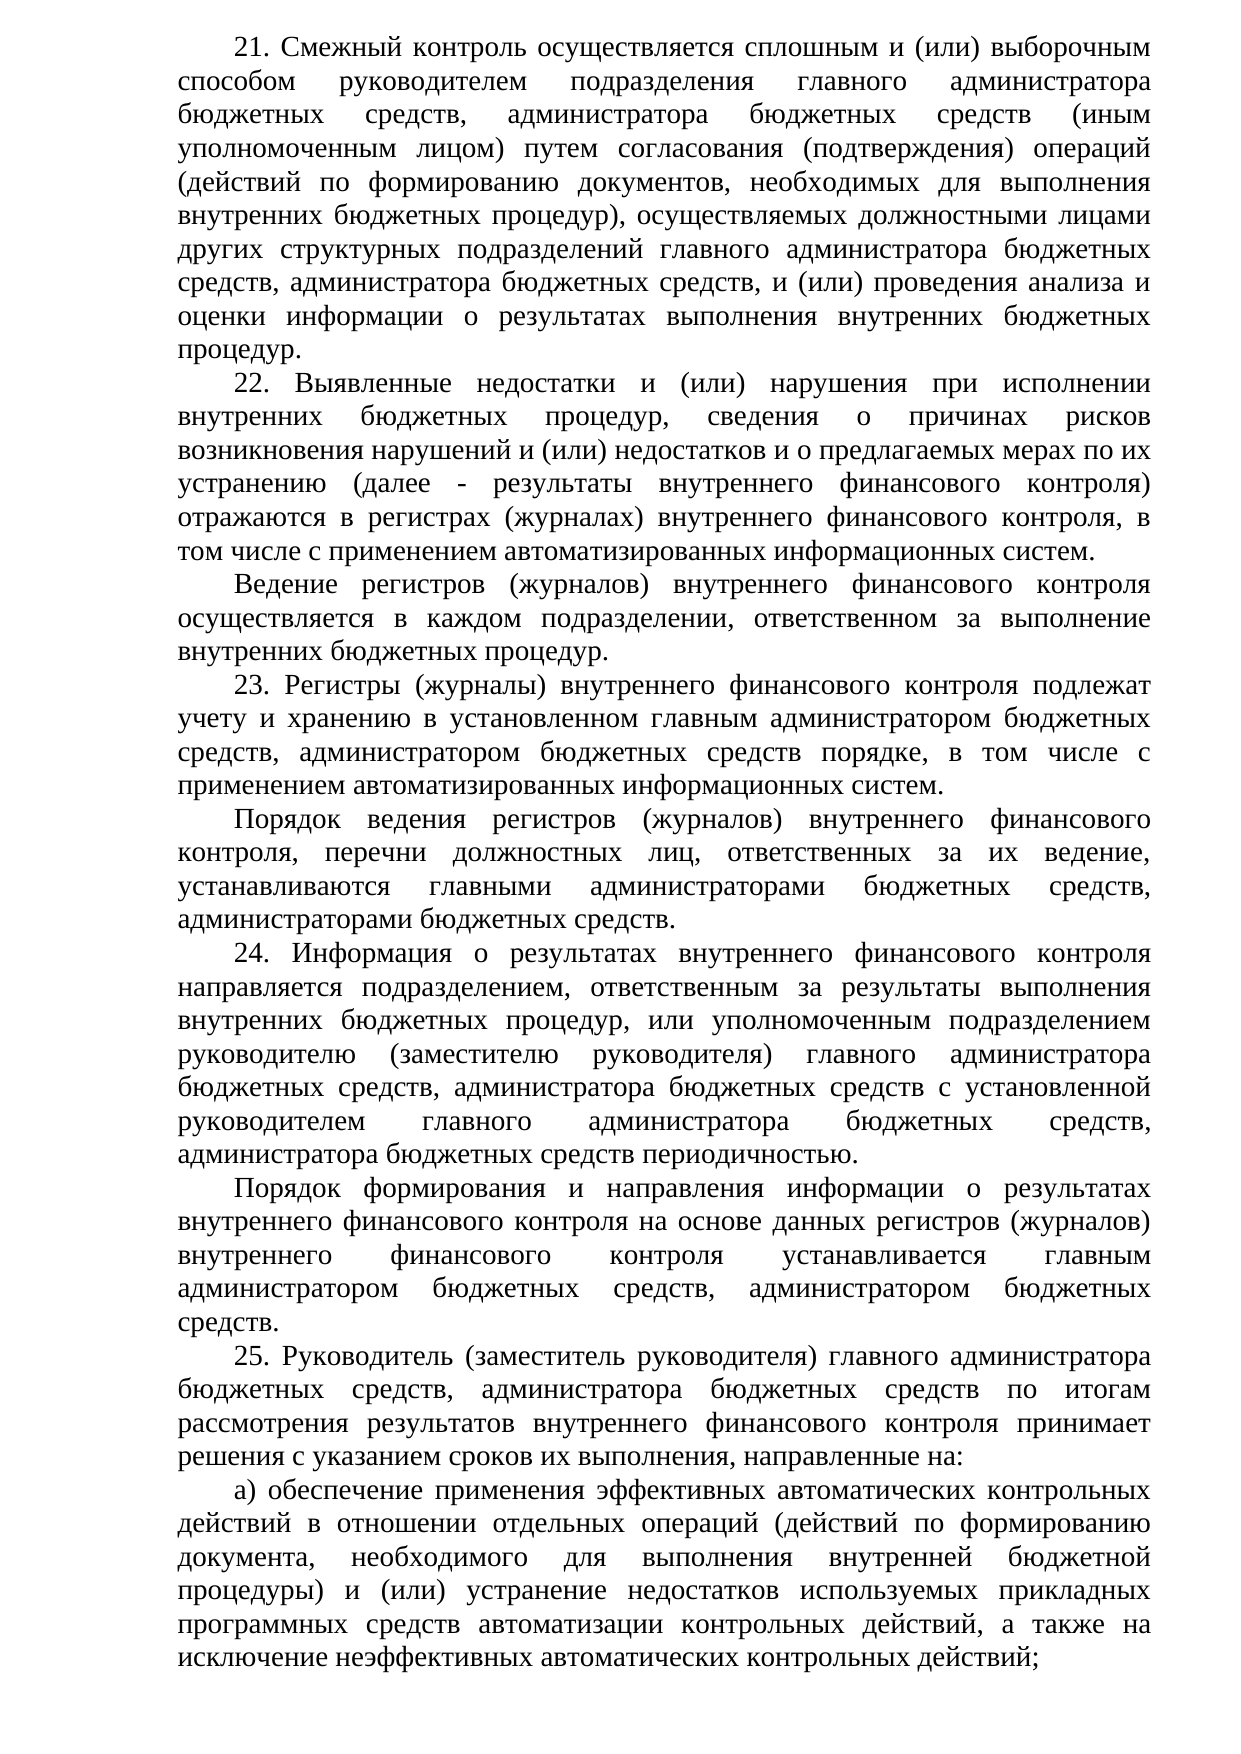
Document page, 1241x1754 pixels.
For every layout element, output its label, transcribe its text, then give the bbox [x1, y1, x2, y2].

text Порядок ведения регистров (журналов) внутреннего финансового контроля, перечни должностных лиц, ответственных за их ведение, устанавливаются главными администраторами бюджетных средств, администраторами бюджетных средств. [177, 801, 1152, 935]
text 23. Регистры (журналы) внутреннего финансового контроля подлежат учету и хранению в установленном главным администратором бюджетных средств, администратором бюджетных средств порядке, в том числе с применением автоматизированных информационных систем. [177, 667, 1152, 801]
text Порядок формирования и направления информации о результатах внутреннего финансового контроля на основе данных регистров (журналов) внутреннего финансового контроля устанавливается главным администратором бюджетных средств, администратором бюджетных средств. [177, 1170, 1152, 1338]
text 22. Выявленные недостатки и (или) нарушения при исполнении внутренних бюджетных процедур, сведения о причинах рисков возникновения нарушений и (или) недостатков и о предлагаемых мерах по их устранению (далее - результаты внутреннего финансового контроля) отражаются в регистрах (журналах) внутреннего финансового контроля, в том числе с применением автоматизированных информационных систем. [177, 365, 1152, 566]
text а) обеспечение применения эффективных автоматических контрольных действий в отношении отдельных операций (действий по формированию документа, необходимого для выполнения внутренней бюджетной процедуры) и (или) устранение недостатков используемых прикладных программных средств автоматизации контрольных действий, а также на исключение неэффективных автоматических контрольных действий; [177, 1472, 1152, 1673]
text 21. Смежный контроль осуществляется сплошным и (или) выборочным способом руководителем подразделения главного администратора бюджетных средств, администратора бюджетных средств (иным уполномоченным лицом) путем согласования (подтверждения) операций (действий по формированию документов, необходимых для выполнения внутренних бюджетных процедур), осуществляемых должностными лицами других структурных подразделений главного администратора бюджетных средств, администратора бюджетных средств, и (или) проведения анализа и оценки информации о результатах выполнения внутренних бюджетных процедур. [177, 29, 1152, 365]
text 25. Руководитель (заместитель руководителя) главного администратора бюджетных средств, администратора бюджетных средств по итогам рассмотрения результатов внутреннего финансового контроля принимает решения с указанием сроков их выполнения, направленные на: [177, 1338, 1152, 1472]
text Ведение регистров (журналов) внутреннего финансового контроля осуществляется в каждом подразделении, ответственном за выполнение внутренних бюджетных процедур. [177, 566, 1152, 667]
text 24. Информация о результатах внутреннего финансового контроля направляется подразделением, ответственным за результаты выполнения внутренних бюджетных процедур, или уполномоченным подразделением руководителю (заместителю руководителя) главного администратора бюджетных средств, администратора бюджетных средств с установленной руководителем главного администратора бюджетных средств, администратора бюджетных средств периодичностью. [177, 935, 1152, 1170]
